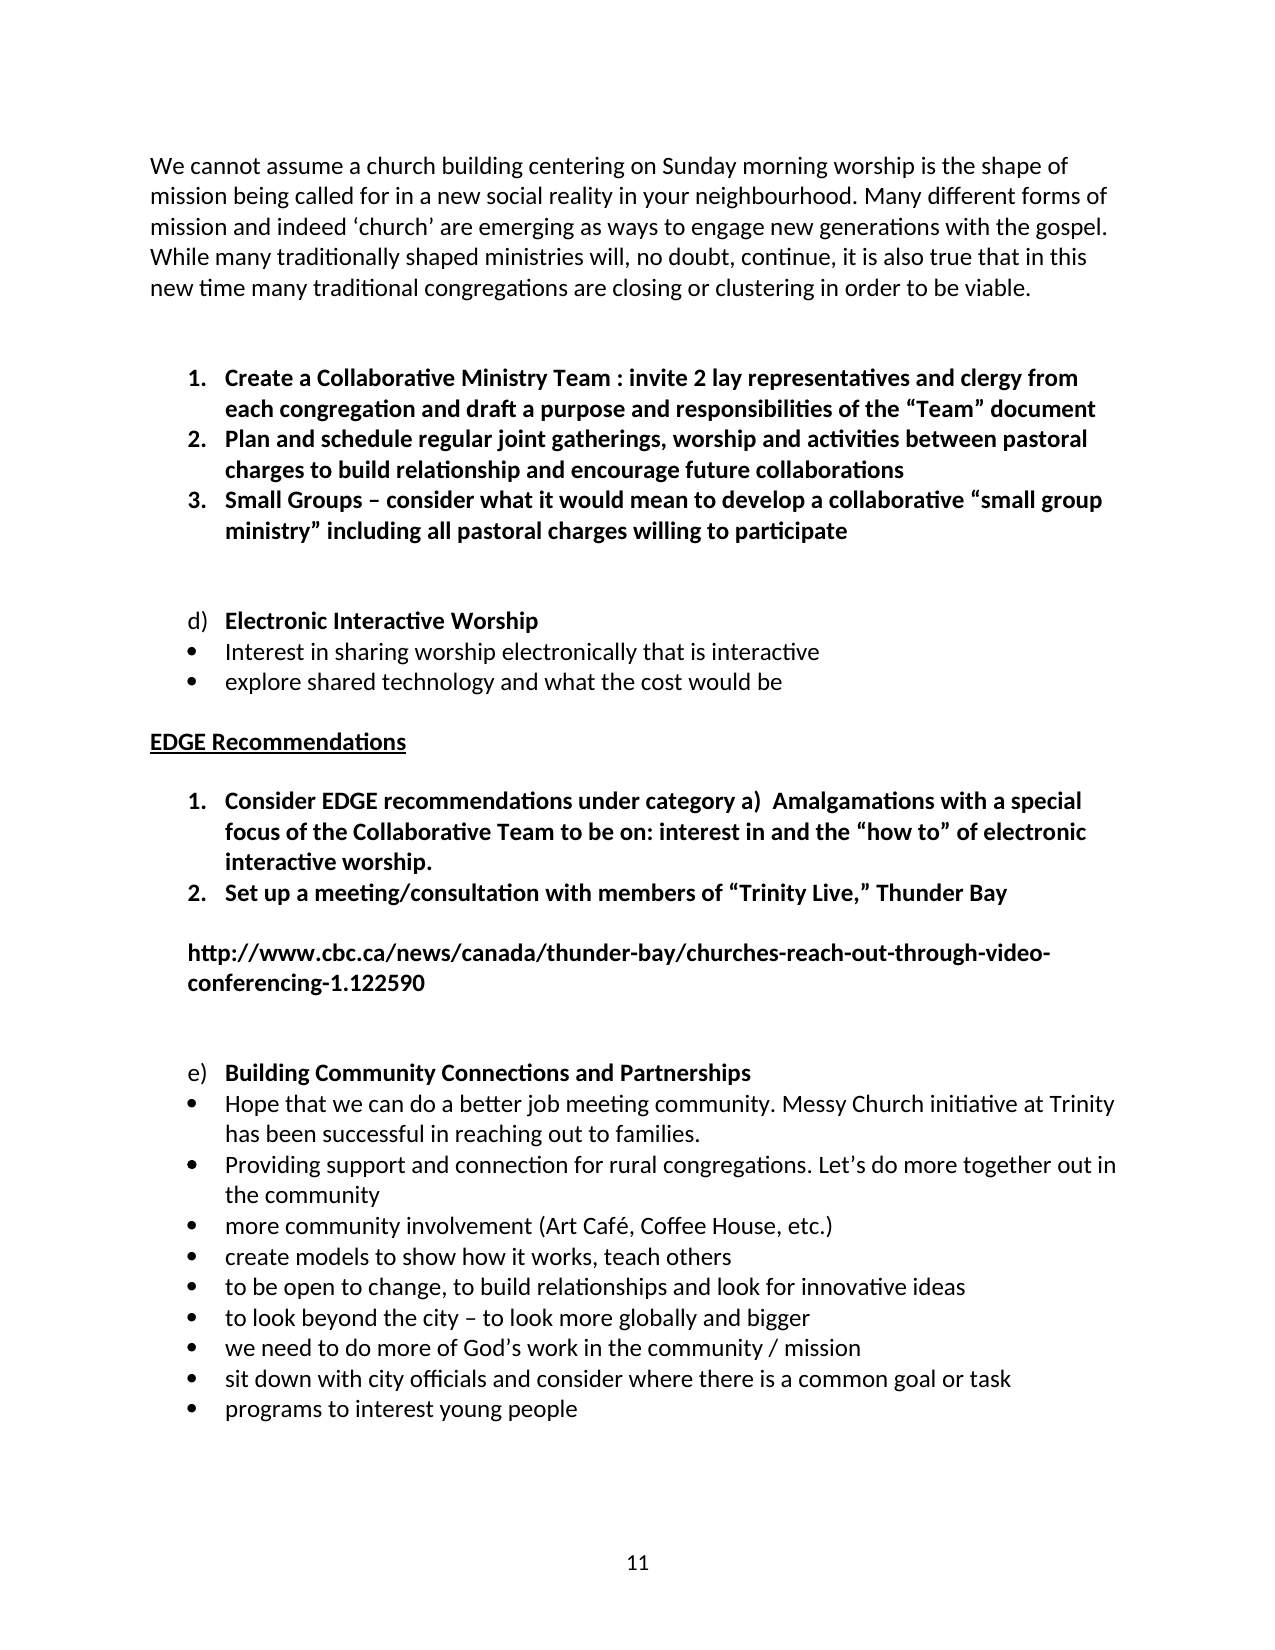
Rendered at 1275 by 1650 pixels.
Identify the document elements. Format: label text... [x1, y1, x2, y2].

list Electronic Interactive Worship [187, 605, 1125, 636]
list Set up a meeting/consultation with members of “Trinity Live,” Thunder Bay [187, 877, 1125, 908]
list sit down with city officials and consider where there is a common goal or task [187, 1363, 1125, 1393]
text EDGE Recommendations [150, 726, 1125, 756]
list Building Community Connections and Partnerships [187, 1057, 1125, 1088]
list to look beyond the city – to look more globally and bigger [187, 1302, 1125, 1332]
list Providing support and connection for rural congregations. Let’s do more together out in the community [187, 1149, 1125, 1210]
list Consider EDGE recommendations under category a) Amalgamations with a special focus of the Collaborative Team to be on: interest in and the “how to” of electronic interactive worship. [187, 786, 1125, 877]
list Create a Collaborative Ministry Team : invite 2 lay representatives and clergy from each congregation and draft a purpose and responsibilities of the “Team” document [187, 362, 1125, 423]
list create models to show how it works, teach others [187, 1241, 1125, 1271]
list explore shared technology and what the cost would be [187, 666, 1125, 697]
list programs to interest young people [187, 1393, 1125, 1424]
list to be open to change, to build relationships and look for innovative ideas [187, 1271, 1125, 1302]
text http://www.cbc.ca/news/canada/thunder-bay/churches-reach-out-through-video-conferencing-1.122590 [187, 937, 1125, 998]
list Hope that we can do a better job meeting community. Messy Church initiative at Trinity has been successful in reaching out to families. [187, 1088, 1125, 1149]
list Plan and schedule regular joint gatherings, worship and activities between pastoral charges to build relationship and encourage future collaborations [187, 423, 1125, 484]
list Small Groups – consider what it would mean to develop a collaborative “small group ministry” including all pastoral charges willing to participate [187, 484, 1125, 545]
list we need to do more of God’s work in the community / mission [187, 1332, 1125, 1363]
list Interest in sharing worship electronically that is interactive [187, 636, 1125, 666]
list more community involvement (Art Café, Coffee House, etc.) [187, 1210, 1125, 1241]
text We cannot assume a church building centering on Sunday morning worship is the shape of mission being called for in a new social reality in your neighbourhood. Many different forms of mission and indeed ‘church’ are emerging as ways to engage new generations with the gospel. While many traditionally shaped ministries will, no doubt, continue, it is also true that in this new time many traditional congregations are closing or clustering in order to be viable. [150, 150, 1125, 303]
